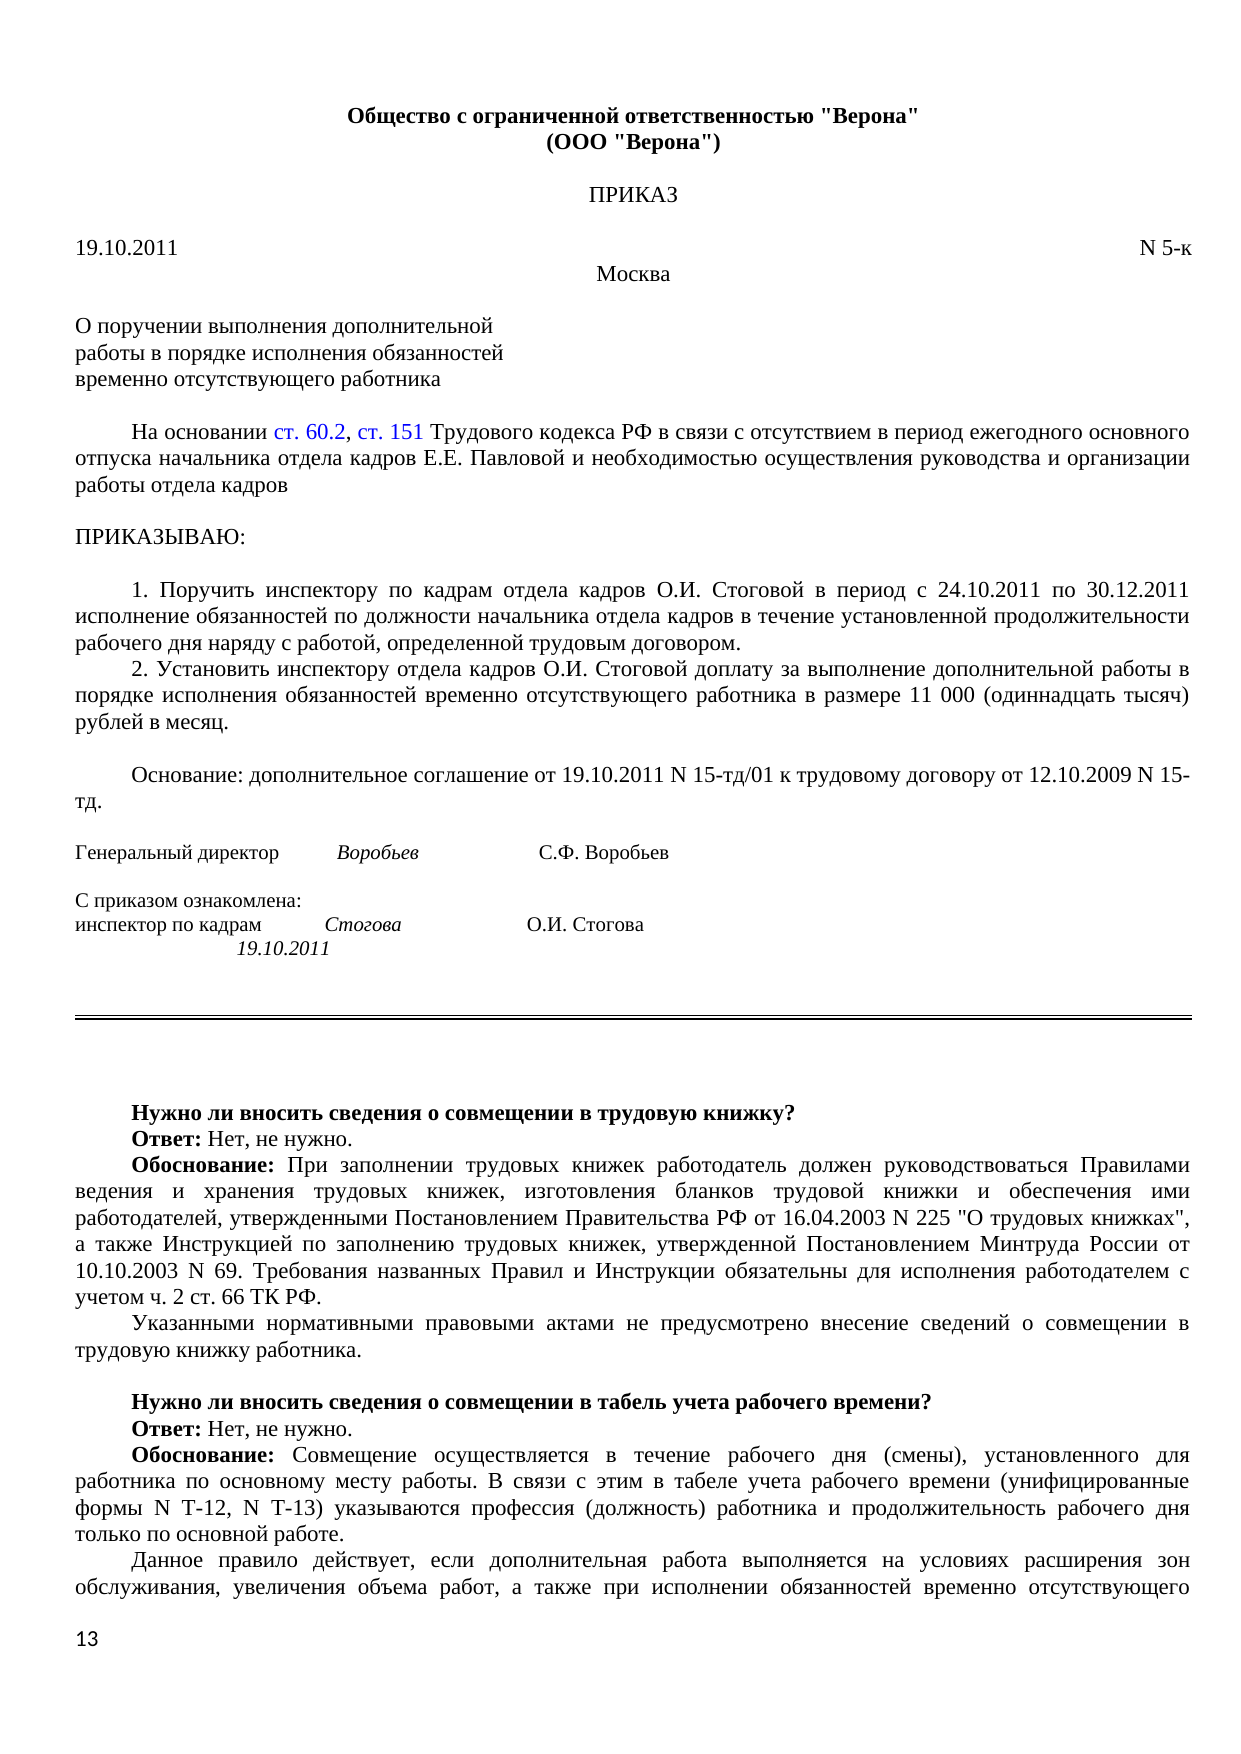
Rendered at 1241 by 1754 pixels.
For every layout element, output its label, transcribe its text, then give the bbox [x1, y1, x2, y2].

text Москва [75, 260, 1192, 286]
text На основании ст. 60.2, ст. 151 Трудового кодекса РФ в связи с отсутствием в период ежегодного основного отпуска начальника отдела кадров Е.Е. Павловой и необходимостью осуществления руководства и организации работы отдела кадров [75, 418, 1192, 497]
text работы в порядке исполнения обязанностей [75, 339, 1192, 365]
table_header 19.10.2011 [75, 234, 633, 260]
text временно отсутствующего работника [75, 365, 1192, 392]
text Основание: дополнительное соглашение от 19.10.2011 N 15-тд/01 к трудовому договору от 12.10.2009 N 15-тд. [75, 761, 1192, 813]
text ПРИКАЗЫВАЮ: [75, 523, 1192, 550]
text Ответ: Нет, не нужно. [75, 1125, 1192, 1151]
text Нужно ли вносить сведения о совмещении в трудовую книжку? [75, 1098, 1192, 1125]
text ПРИКАЗ [75, 181, 1192, 207]
text Нужно ли вносить сведения о совмещении в табель учета рабочего времени? [75, 1388, 1192, 1415]
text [75, 1547, 1192, 1599]
text Общество с ограниченной ответственностью "Верона" [75, 102, 1192, 128]
text О поручении выполнения дополнительной [75, 313, 1192, 339]
text инспектор по кадрам Стогова О.И. Стогова [75, 912, 1192, 936]
text Указанными нормативными правовыми актами не предусмотрено внесение сведений о совмещении в трудовую книжку работника. [75, 1309, 1192, 1362]
text Обоснование: Совмещение осуществляется в течение рабочего дня (смены), установленного для работника по основному месту работы. В связи с этим в табеле учета рабочего времени (унифицированные формы N Т-12, N Т-13) указываются профессия (должность) работника и продолжительность рабочего дня только по основной работе. [75, 1441, 1192, 1547]
text Генеральный директор Воробьев С.Ф. Воробьев [75, 840, 1192, 864]
table_header N 5-к [633, 234, 1192, 260]
text 19.10.2011 [75, 936, 1192, 960]
text Обоснование: При заполнении трудовых книжек работодатель должен руководствоваться Правилами ведения и хранения трудовых книжек, изготовления бланков трудовой книжки и обеспечения ими работодателей, утвержденными Постановлением Правительства РФ от 16.04.2003 N 225 "О трудовых книжках", а также Инструкцией по заполнению трудовых книжек, утвержденной Постановлением Минтруда России от 10.10.2003 N 69. Требования названных Правил и Инструкции обязательны для исполнения работодателем с учетом ч. 2 ст. 66 ТК РФ. [75, 1151, 1192, 1309]
text С приказом ознакомлена: [75, 888, 1192, 912]
text 1. Поручить инспектору по кадрам отдела кадров О.И. Стоговой в период с 24.10.2011 по 30.12.2011 исполнение обязанностей по должности начальника отдела кадров в течение установленной продолжительности рабочего дня наряду с работой, определенной трудовым договором. [75, 576, 1192, 655]
text (ООО "Верона") [75, 128, 1192, 154]
text Ответ: Нет, не нужно. [75, 1415, 1192, 1441]
text 2. Установить инспектору отдела кадров О.И. Стоговой доплату за выполнение дополнительной работы в порядке исполнения обязанностей временно отсутствующего работника в размере 11 000 (одиннадцать тысяч) рублей в месяц. [75, 655, 1192, 734]
